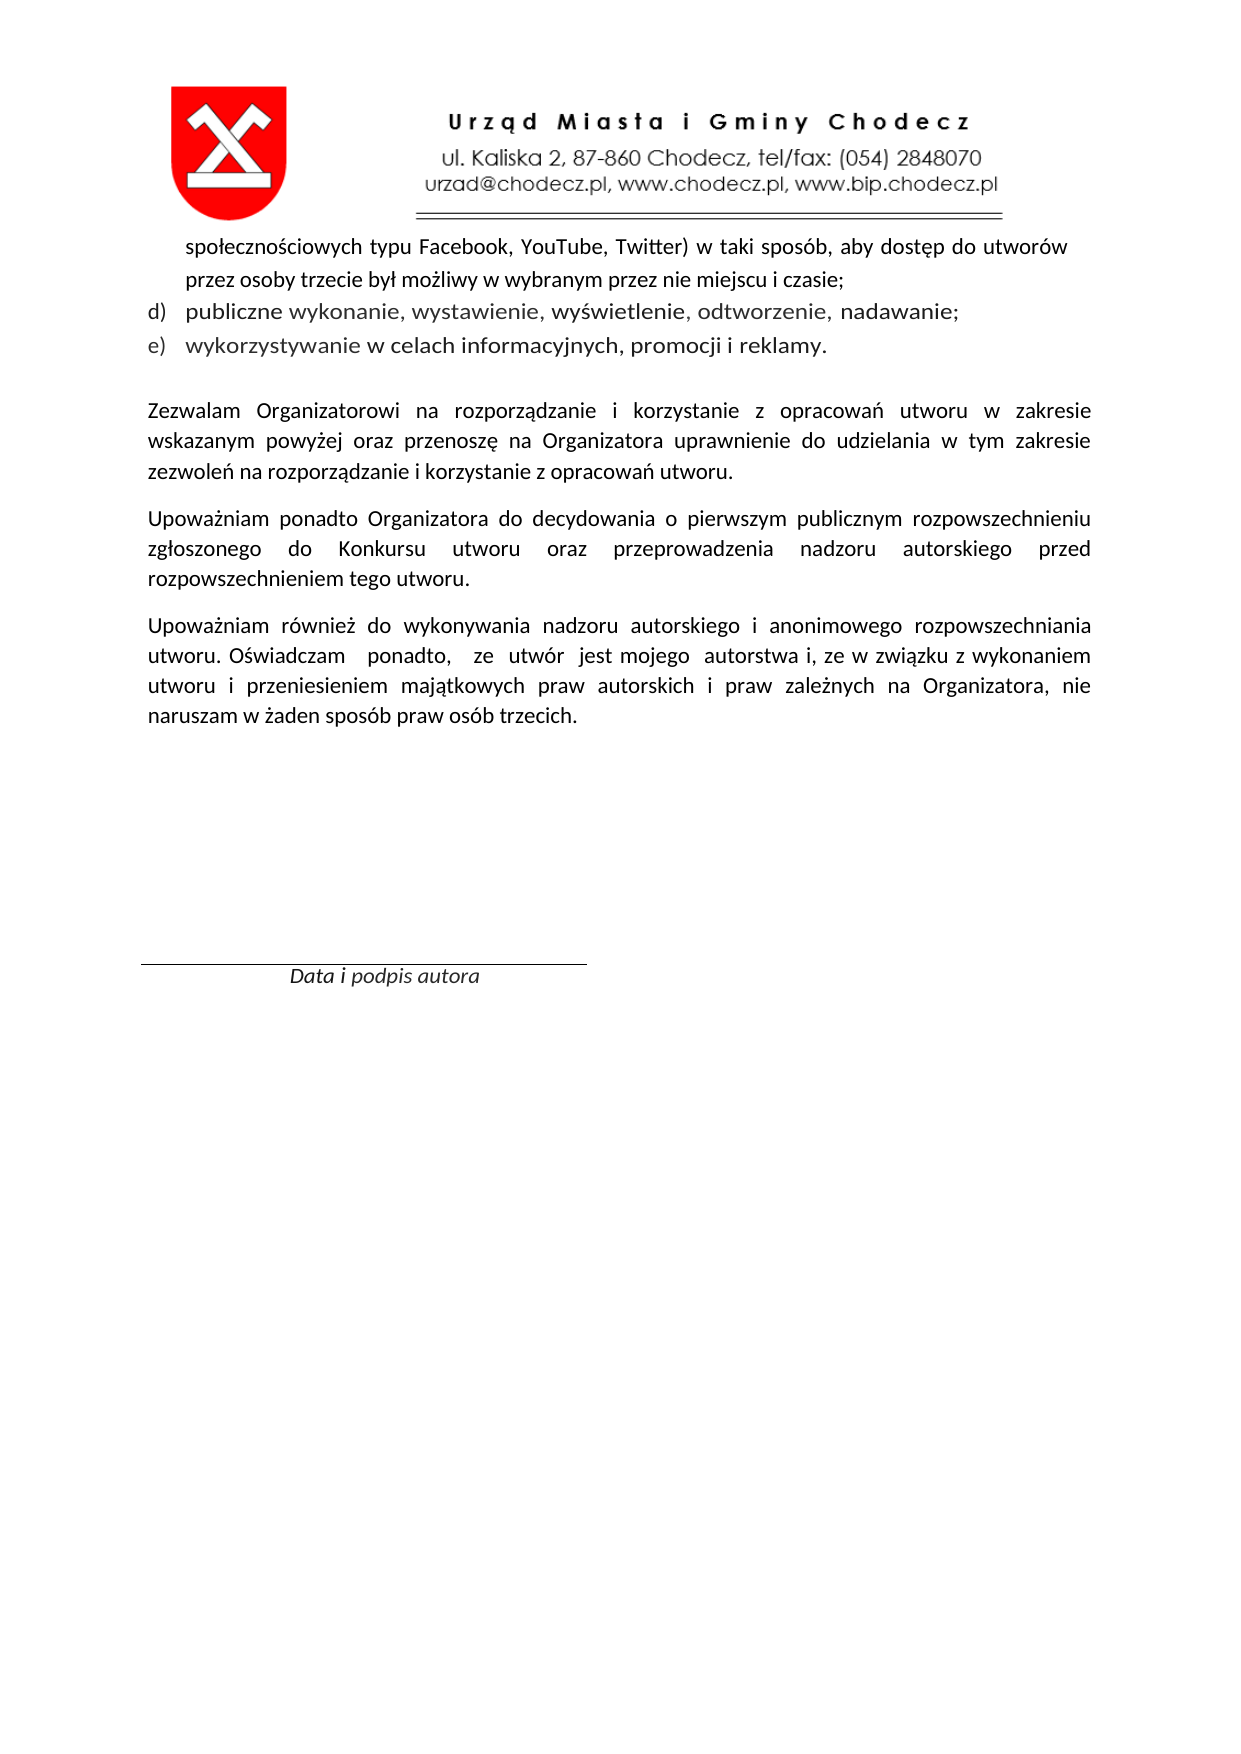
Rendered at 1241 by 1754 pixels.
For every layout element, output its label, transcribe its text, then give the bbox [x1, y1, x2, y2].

list publiczne wykonanie, wystawienie, wyświetlenie, odtworzenie, nadawanie; [148, 297, 1093, 325]
text Upoważniam ponadto Organizatora do decydowania o pierwszym publicznym rozpowszechnieniu zgłoszonego do Konkursu utworu oraz przeprowadzenia nadzoru autorskiego przed rozpowszechnieniem tego utworu. [148, 504, 1093, 592]
text Zezwalam Organizatorowi na rozporządzanie i korzystanie z opracowań utworu w zakresie wskazanym powyżej oraz przenoszę na Organizatora uprawnienie do udzielania w tym zakresie zezwoleń na rozporządzanie i korzystanie z opracowań utworu. [148, 396, 1093, 485]
list wykorzystywanie w celach informacyjnych, promocji i reklamy. [148, 331, 1093, 359]
text Upoważniam również do wykonywania nadzoru autorskiego i anonimowego rozpowszechniania utworu. Oświadczam ponadto, ze utwór jest mojego autorstwa i, ze w związku z wykonaniem utworu i przeniesieniem majątkowych praw autorskich i praw zależnych na Organizatora, nie naruszam w żaden sposób praw osób trzecich. [148, 611, 1093, 729]
text Data i podpis autora [289, 959, 1093, 988]
picture [147, 73, 1050, 233]
